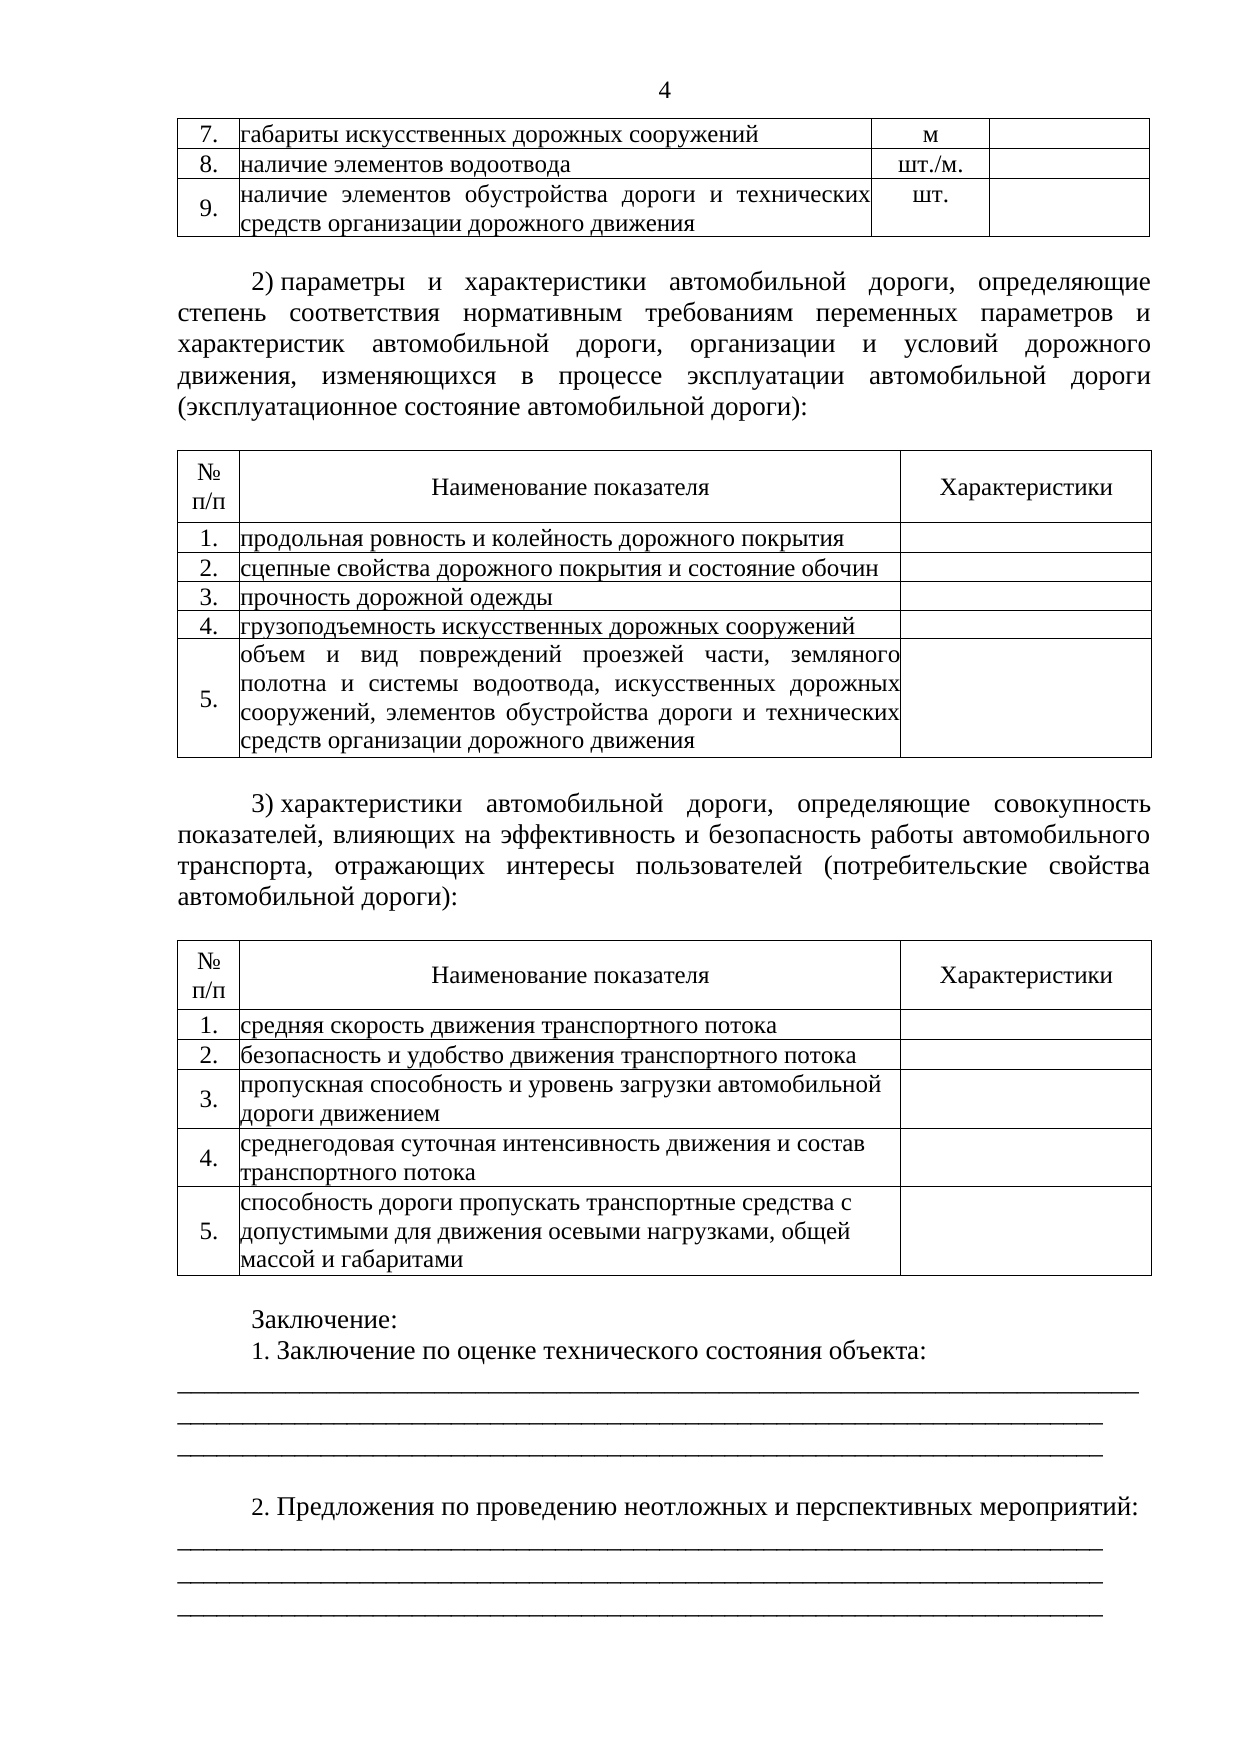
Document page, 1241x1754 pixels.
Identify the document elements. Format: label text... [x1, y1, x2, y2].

table_cell средняя скорость движения транспортного потока [240, 1010, 900, 1039]
table_cell [901, 611, 1151, 638]
table_cell грузоподъемность искусственных дорожных сооружений [240, 611, 900, 638]
table_cell [901, 1187, 1151, 1275]
table_cell [901, 523, 1151, 552]
table_cell [901, 582, 1151, 610]
list Заключение по оценке технического состояния объекта: [177, 1334, 1152, 1365]
table_cell [901, 553, 1151, 581]
table_cell 2. [178, 553, 239, 581]
table_header № п/п [178, 941, 239, 1009]
table_cell 8. [178, 149, 239, 178]
text Заключение: [177, 1303, 1152, 1334]
table_cell шт./м. [872, 149, 989, 178]
table_cell пропускная способность и уровень загрузки автомобильной дороги движением [240, 1070, 900, 1127]
table_header Наименование показателя [240, 941, 900, 1009]
table_cell [990, 119, 1149, 148]
table_cell [901, 1129, 1151, 1186]
table_cell 1. [178, 1010, 239, 1039]
table_cell [901, 1070, 1151, 1127]
table_cell сцепные свойства дорожного покрытия и состояние обочин [240, 553, 900, 581]
table_cell 4. [178, 1129, 239, 1186]
text _______________________________________________________________________ [177, 1365, 1152, 1397]
table_cell [901, 1010, 1151, 1039]
table_cell наличие элементов водоотвода [240, 149, 871, 178]
table_cell 5. [178, 1187, 239, 1275]
table_cell [990, 179, 1149, 236]
table_header Характеристики [901, 451, 1151, 522]
table_header Наименование показателя [240, 451, 900, 522]
table_cell 7. [178, 119, 239, 148]
text _______________________________________________________________________ [177, 1397, 1152, 1428]
table_header Характеристики [901, 941, 1151, 1009]
table_cell 9. [178, 179, 239, 236]
list характеристики автомобильной дороги, определяющие совокупность показателей, влияющих на эффективность и безопасность работы автомобильного транспорта, отражающих интересы пользователей (потребительские свойства автомобильной дороги): [177, 787, 1152, 911]
table_cell 5. [178, 639, 239, 757]
table_cell шт. [872, 179, 989, 236]
table_cell безопасность и удобство движения транспортного потока [240, 1040, 900, 1068]
table_cell 1. [178, 523, 239, 552]
table_cell 3. [178, 582, 239, 610]
table_cell 4. [178, 611, 239, 638]
table_cell продольная ровность и колейность дорожного покрытия [240, 523, 900, 552]
table_cell 2. [178, 1040, 239, 1068]
table_cell среднегодовая суточная интенсивность движения и состав транспортного потока [240, 1129, 900, 1186]
table_header № п/п [178, 451, 239, 522]
text _______________________________________________________________________ [177, 1587, 1147, 1620]
table_cell наличие элементов обустройства дороги и технических средств организации дорожного движения [240, 179, 871, 236]
text _______________________________________________________________________ [177, 1521, 1147, 1554]
table_cell 3. [178, 1070, 239, 1127]
list Предложения по проведению неотложных и перспективных мероприятий: [177, 1490, 1152, 1521]
table_cell способность дороги пропускать транспортные средства с допустимыми для движения осевыми нагрузками, общей массой и габаритами [240, 1187, 900, 1275]
text _______________________________________________________________________ [177, 1554, 1147, 1587]
text _______________________________________________________________________ [177, 1428, 1152, 1459]
table_cell м [872, 119, 989, 148]
table_cell прочность дорожной одежды [240, 582, 900, 610]
table_cell объем и вид повреждений проезжей части, земляного полотна и системы водоотвода, искусственных дорожных сооружений, элементов обустройства дороги и технических средств организации дорожного движения [240, 639, 900, 757]
table_cell [901, 1040, 1151, 1068]
table_cell [901, 639, 1151, 757]
table_cell [990, 149, 1149, 178]
table_cell габариты искусственных дорожных сооружений [240, 119, 871, 148]
list параметры и характеристики автомобильной дороги, определяющие степень соответствия нормативным требованиям переменных параметров и характеристик автомобильной дороги, организации и условий дорожного движения, изменяющихся в процессе эксплуатации автомобильной дороги (эксплуатационное состояние автомобильной дороги): [177, 265, 1152, 421]
